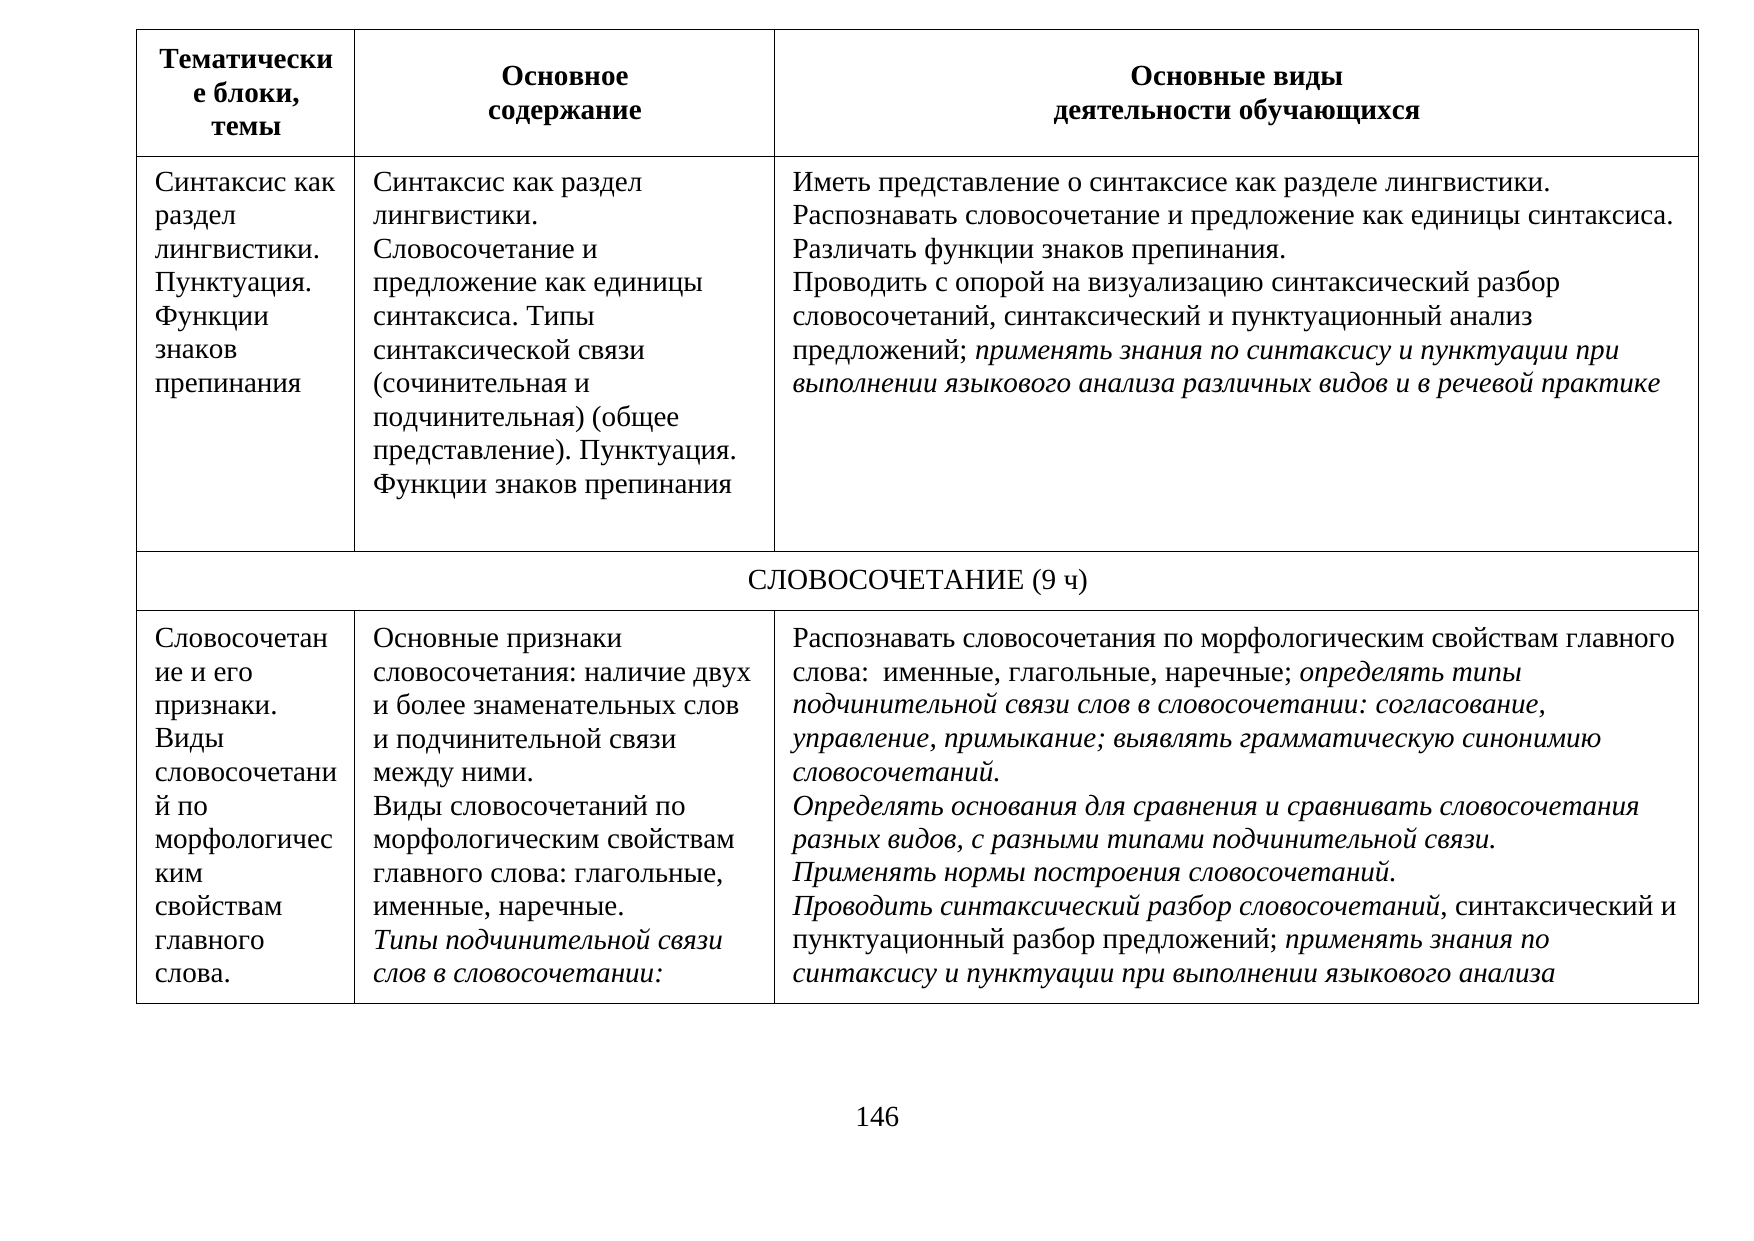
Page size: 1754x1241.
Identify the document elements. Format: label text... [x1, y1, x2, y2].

table_cell СЛОВОСОЧЕТАНИЕ (9 ч) [137, 552, 1698, 610]
table_header Основное содержание [355, 30, 774, 156]
table_cell Синтаксис как раздел лингвистики. Словосочетание и предложение как единицы синтаксиса. Типы синтаксической связи (сочинительная и подчинительная) (общее представление). Пунктуация. Функции знаков препинания [355, 157, 774, 551]
table_cell Иметь представление о синтаксисе как разделе лингвистики. Распознавать словосочетание и предложение как единицы синтаксиса. Различать функции знаков препинания. Проводить с опорой на визуализацию синтаксический разбор словосочетаний, синтаксический и пунктуационный анализ предложений; применять знания по синтаксису и пунктуации при выполнении языкового анализа различных видов и в речевой практике [775, 157, 1698, 551]
table_cell Словосочетан ие и его признаки. Виды словосочетани й по морфологичес ким свойствам главного слова. [137, 611, 354, 1003]
table_cell Основные признаки словосочетания: наличие двух и более знаменательных слов и подчинительной связи между ними. Виды словосочетаний по морфологическим свойствам главного слова: глагольные, именные, наречные. Типы подчинительной связи слов в словосочетании: [355, 611, 774, 1003]
table_header Основные виды деятельности обучающихся [775, 30, 1698, 156]
table_cell Синтаксис как раздел лингвистики. Пунктуация. Функции знаков препинания [137, 157, 354, 551]
table_cell Распознавать словосочетания по морфологическим свойствам главного слова: именные, глагольные, наречные; определять типы подчинительной связи слов в словосочетании: согласование, управление, примыкание; выявлять грамматическую синонимию словосочетаний. Определять основания для сравнения и сравнивать словосочетания разных видов, с разными типами подчинительной связи. Применять нормы построения словосочетаний. Проводить синтаксический разбор словосочетаний, синтаксический и пунктуационный разбор предложений; применять знания по синтаксису и пунктуации при выполнении языкового анализа [775, 611, 1698, 1003]
table_header Тематически е блоки, темы [137, 30, 354, 156]
